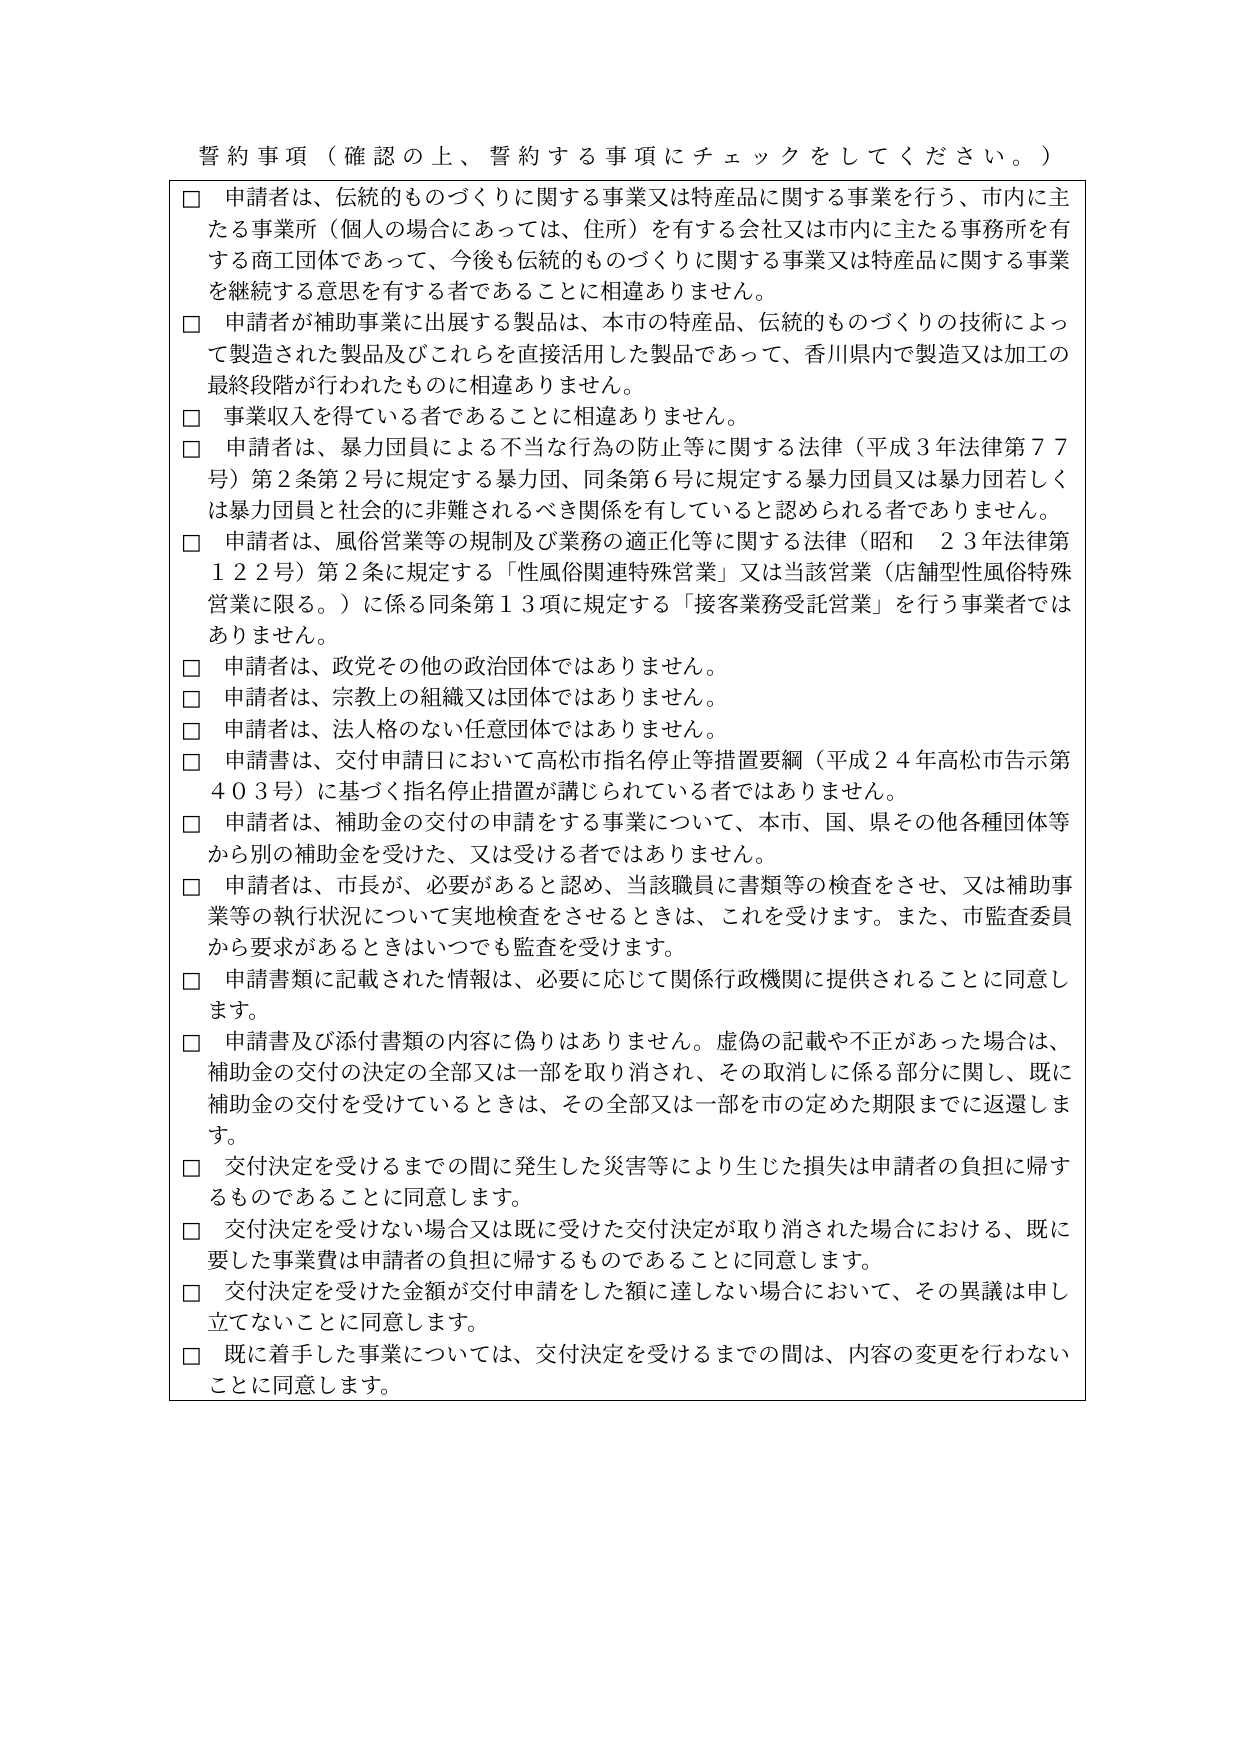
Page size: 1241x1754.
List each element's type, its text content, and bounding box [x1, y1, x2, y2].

text 誓約事項（確認の上、誓約する事項にチェックをしてください。） [169, 131, 1071, 180]
table_header □ 申請者は、伝統的ものづくりに関する事業又は特産品に関する事業を行う、市内に主たる事業所（個人の場合にあっては、住所）を有する会社又は市内に主たる事務所を有する商工団体であって、今後も伝統的ものづくりに関する事業又は特産品に関する事業を継続する意思を有する者であることに相違ありません。 □ 申請者が補助事業に出展する製品は、本市の特産品、伝統的ものづくりの技術によって製造された製品及びこれらを直接活用した製品であって、香川県内で製造又は加工の最終段階が行われたものに相違ありません。 □ 事業収入を得ている者であることに相違ありません。 □ 申請者は、暴力団員による不当な行為の防止等に関する法律（平成３年法律第７７号）第２条第２号に規定する暴力団、同条第６号に規定する暴力団員又は暴力団若しくは暴力団員と社会的に非難されるべき関係を有していると認められる者でありません。 □ 申請者は、風俗営業等の規制及び業務の適正化等に関する法律（昭和 ２３年法律第１２２号）第２条に規定する「性風俗関連特殊営業」又は当該営業（店舗型性風俗特殊営業に限る。）に係る同条第１３項に規定する「接客業務受託営業」を行う事業者ではありません。 □ 申請者は、政党その他の政治団体ではありません。 □ 申請者は、宗教上の組織又は団体ではありません。 □ 申請者は、法人格のない任意団体ではありません。 □ 申請書は、交付申請日において高松市指名停止等措置要綱（平成２４年高松市告示第４０３号）に基づく指名停止措置が講じられている者ではありません。 □ 申請者は、補助金の交付の申請をする事業について、本市、国、県その他各種団体等から別の補助金を受けた、又は受ける者ではありません。 □ 申請者は、市長が、必要があると認め、当該職員に書類等の検査をさせ、又は補助事業等の執行状況について実地検査をさせるときは、これを受けます。また、市監査委員から要求があるときはいつでも監査を受けます。 □ 申請書類に記載された情報は、必要に応じて関係行政機関に提供されることに同意します。 □ 申請書及び添付書類の内容に偽りはありません。虚偽の記載や不正があった場合は、補助金の交付の決定の全部又は一部を取り消され、その取消しに係る部分に関し、既に補助金の交付を受けているときは、その全部又は一部を市の定めた期限までに返還します。 □ 交付決定を受けるまでの間に発生した災害等により生じた損失は申請者の負担に帰するものであることに同意します。 □ 交付決定を受けない場合又は既に受けた交付決定が取り消された場合における、既に要した事業費は申請者の負担に帰するものであることに同意します。 □ 交付決定を受けた金額が交付申請をした額に達しない場合において、その異議は申し立てないことに同意します。 □ 既に着手した事業については、交付決定を受けるまでの間は、内容の変更を行わないことに同意します。 [170, 181, 1085, 1399]
